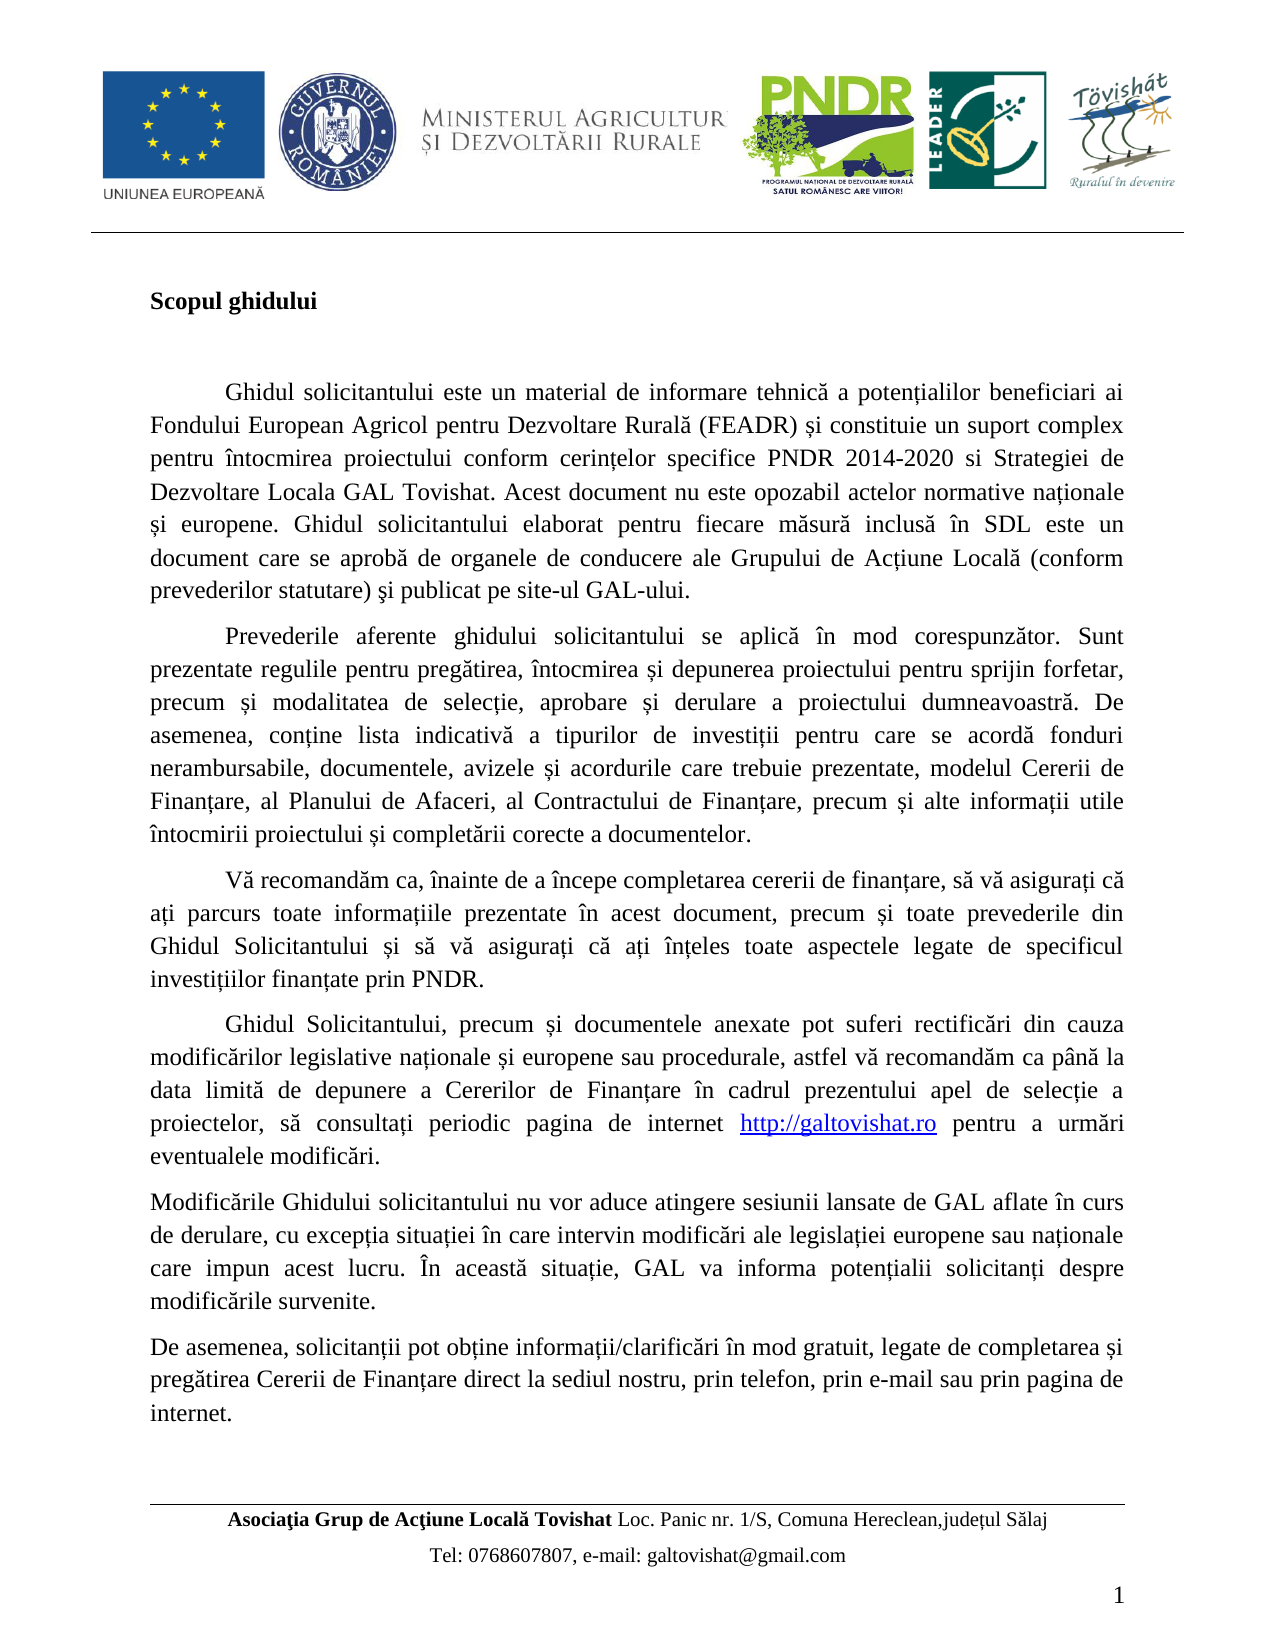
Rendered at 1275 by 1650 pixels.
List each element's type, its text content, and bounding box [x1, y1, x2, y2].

text Scopul ghidului [150, 286, 1125, 315]
text Prevederile aferente ghidului solicitantului se aplică în mod corespunzător. Sunt prezentate regulile pentru pregătirea, întocmirea și depunerea proiectului pentru sprijin forfetar, precum și modalitatea de selecție, aprobare și derulare a proiectului dumneavoastră. De asemenea, conține lista indicativă a tipurilor de investiții pentru care se acordă fonduri nerambursabile, documentele, avizele și acordurile care trebuie prezentate, modelul Cererii de Finanțare, al Planului de Afaceri, al Contractului de Finanțare, precum și alte informații utile întocmirii proiectului și completării corecte a documentelor. [150, 621, 1125, 848]
text Vă recomandăm ca, înainte de a începe completarea cererii de finanțare, să vă asigurați că ați parcurs toate informațiile prezentate în acest document, precum și toate prevederile din Ghidul Solicitantului și să vă asigurați că ați înțeles toate aspectele legate de specificul investițiilor finanțate prin PNDR. [150, 865, 1125, 993]
picture [102, 71, 265, 199]
picture [1062, 71, 1180, 189]
text Ghidul Solicitantului, precum și documentele anexate pot suferi rectificări din cauza modificărilor legislative naționale și europene sau procedurale, astfel vă recomandăm ca până la data limită de depunere a Cererilor de Finanțare în cadrul prezentului apel de selecție a proiectelor, să consultați periodic pagina de internet http://galtovishat.ro pentru a urmări eventualele modificări. [150, 1009, 1125, 1170]
text Modificările Ghidului solicitantului nu vor aduce atingere sesiunii lansate de GAL aflate în curs de derulare, cu excepția situației în care intervin modificări ale legislației europene sau naționale care impun acest lucru. În această situație, GAL va informa potențialii solicitanți despre modificările survenite. [150, 1187, 1125, 1315]
text De asemenea, solicitanții pot obține informații/clarificări în mod gratuit, legate de completarea și pregătirea Cererii de Finanțare direct la sediul nostru, prin telefon, prin e-mail sau prin pagina de internet. [150, 1332, 1125, 1426]
picture [929, 71, 1047, 189]
text Ghidul solicitantului este un material de informare tehnică a potențialilor beneficiari ai Fondului European Agricol pentru Dezvoltare Rurală (FEADR) și constituie un suport complex pentru întocmirea proiectului conform cerințelor specifice PNDR 2014-2020 si Strategiei de Dezvoltare Locala GAL Tovishat. Acest document nu este opozabil actelor normative naționale și europene. Ghidul solicitantului elaborat pentru fiecare măsură inclusă în SDL este un document care se aprobă de organele de conducere ale Grupului de Acțiune Locală (conform prevederilor statutare) şi publicat pe site-ul GAL-ului. [150, 377, 1125, 604]
